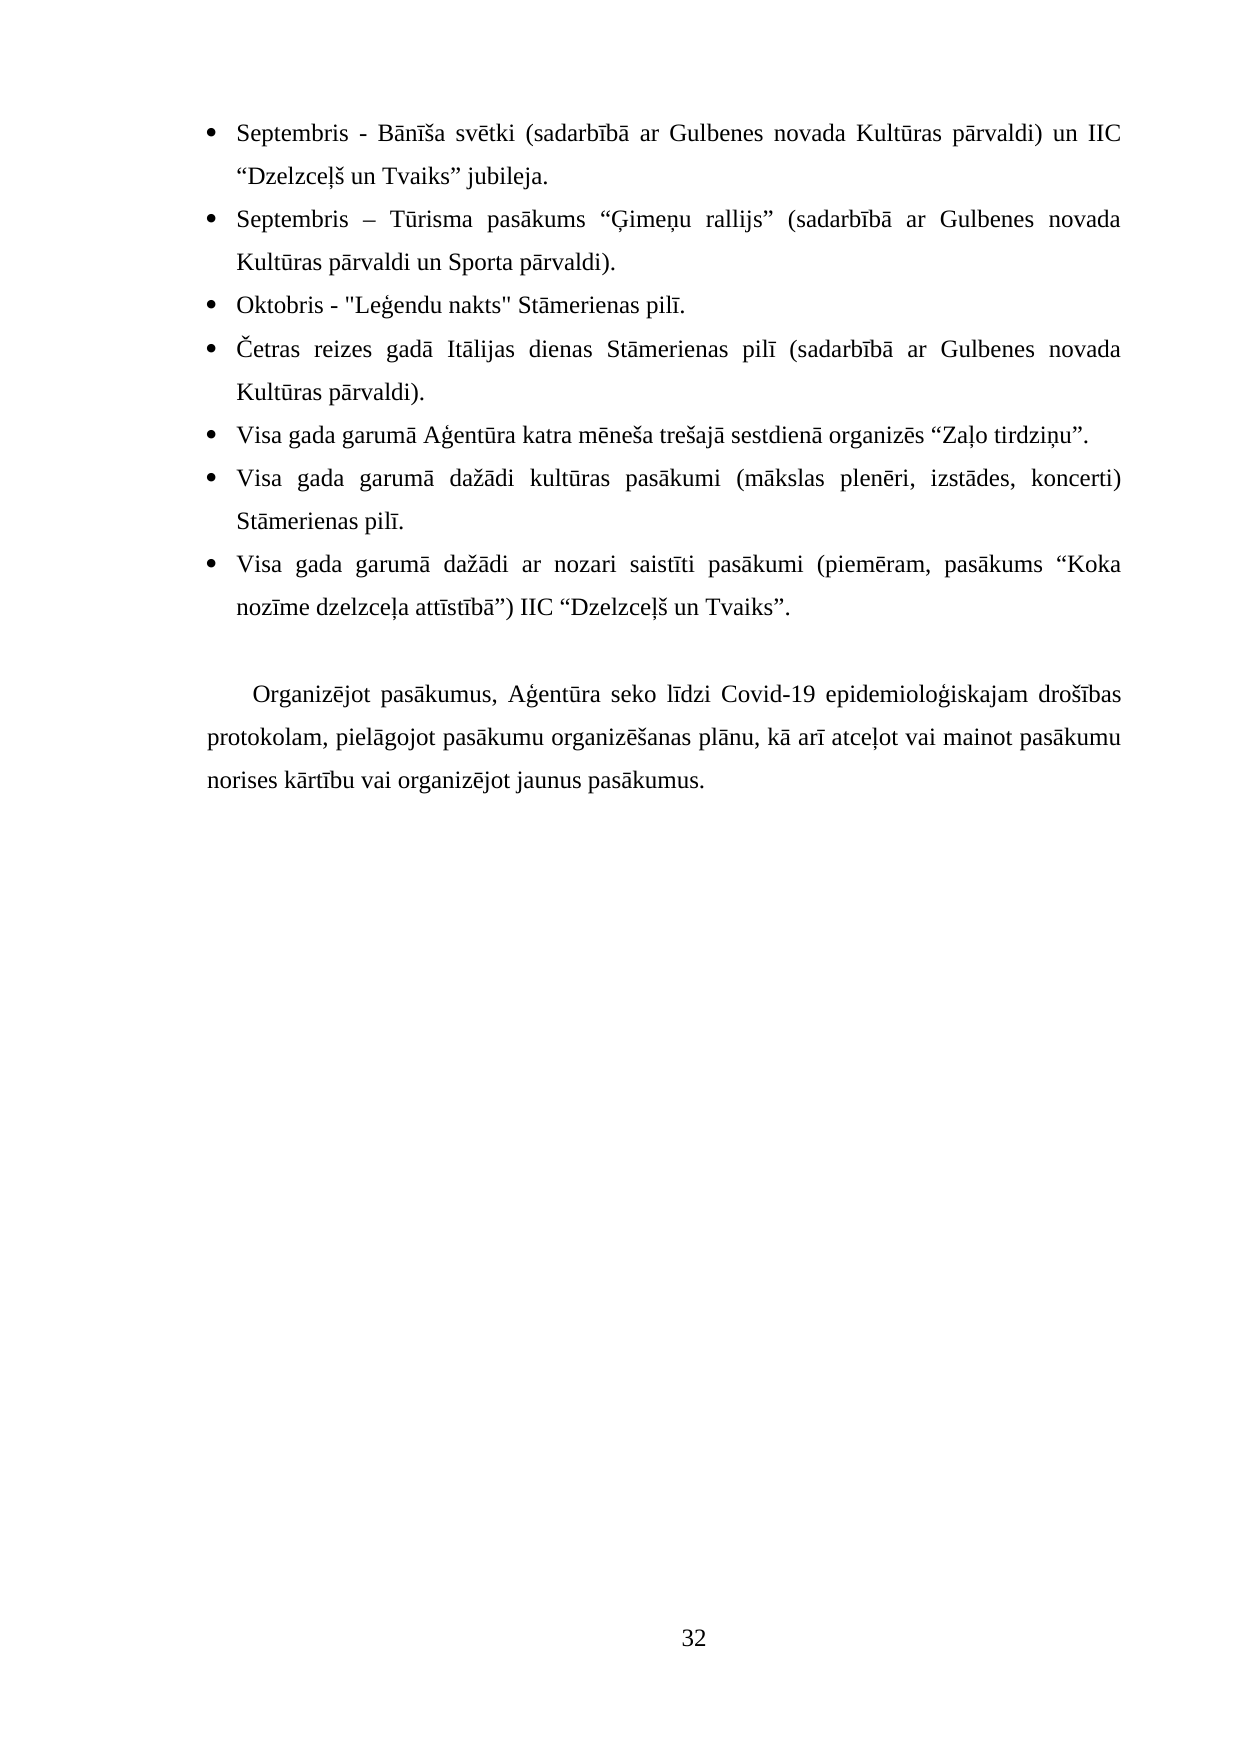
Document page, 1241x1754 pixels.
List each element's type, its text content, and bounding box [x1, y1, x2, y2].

list Visa gada garumā dažādi ar nozari saistīti pasākumi (piemēram, pasākums “Koka nozīme dzelzceļa attīstībā”) IIC “Dzelzceļš un Tvaiks”. [207, 549, 1122, 621]
list Septembris - Bānīša svētki (sadarbībā ar Gulbenes novada Kultūras pārvaldi) un IIC “Dzelzceļš un Tvaiks” jubileja. [207, 118, 1122, 190]
list Organizējot pasākumus, Aģentūra seko līdzi Covid-19 epidemioloģiskajam drošības protokolam, pielāgojot pasākumu organizēšanas plānu, kā arī atceļot vai mainot pasākumu norises kārtību vai organizējot jaunus pasākumus. [207, 679, 1122, 794]
list Visa gada garumā Aģentūra katra mēneša trešajā sestdienā organizēs “Zaļo tirdziņu”. [207, 420, 1122, 449]
list Oktobris - "Leģendu nakts" Stāmerienas pilī. [207, 291, 1122, 319]
list Visa gada garumā dažādi kultūras pasākumi (mākslas plenēri, izstādes, koncerti) Stāmerienas pilī. [207, 463, 1122, 535]
list Septembris – Tūrisma pasākums “Ģimeņu rallijs” (sadarbībā ar Gulbenes novada Kultūras pārvaldi un Sporta pārvaldi). [207, 204, 1122, 276]
list Četras reizes gadā Itālijas dienas Stāmerienas pilī (sadarbībā ar Gulbenes novada Kultūras pārvaldi). [207, 334, 1122, 406]
